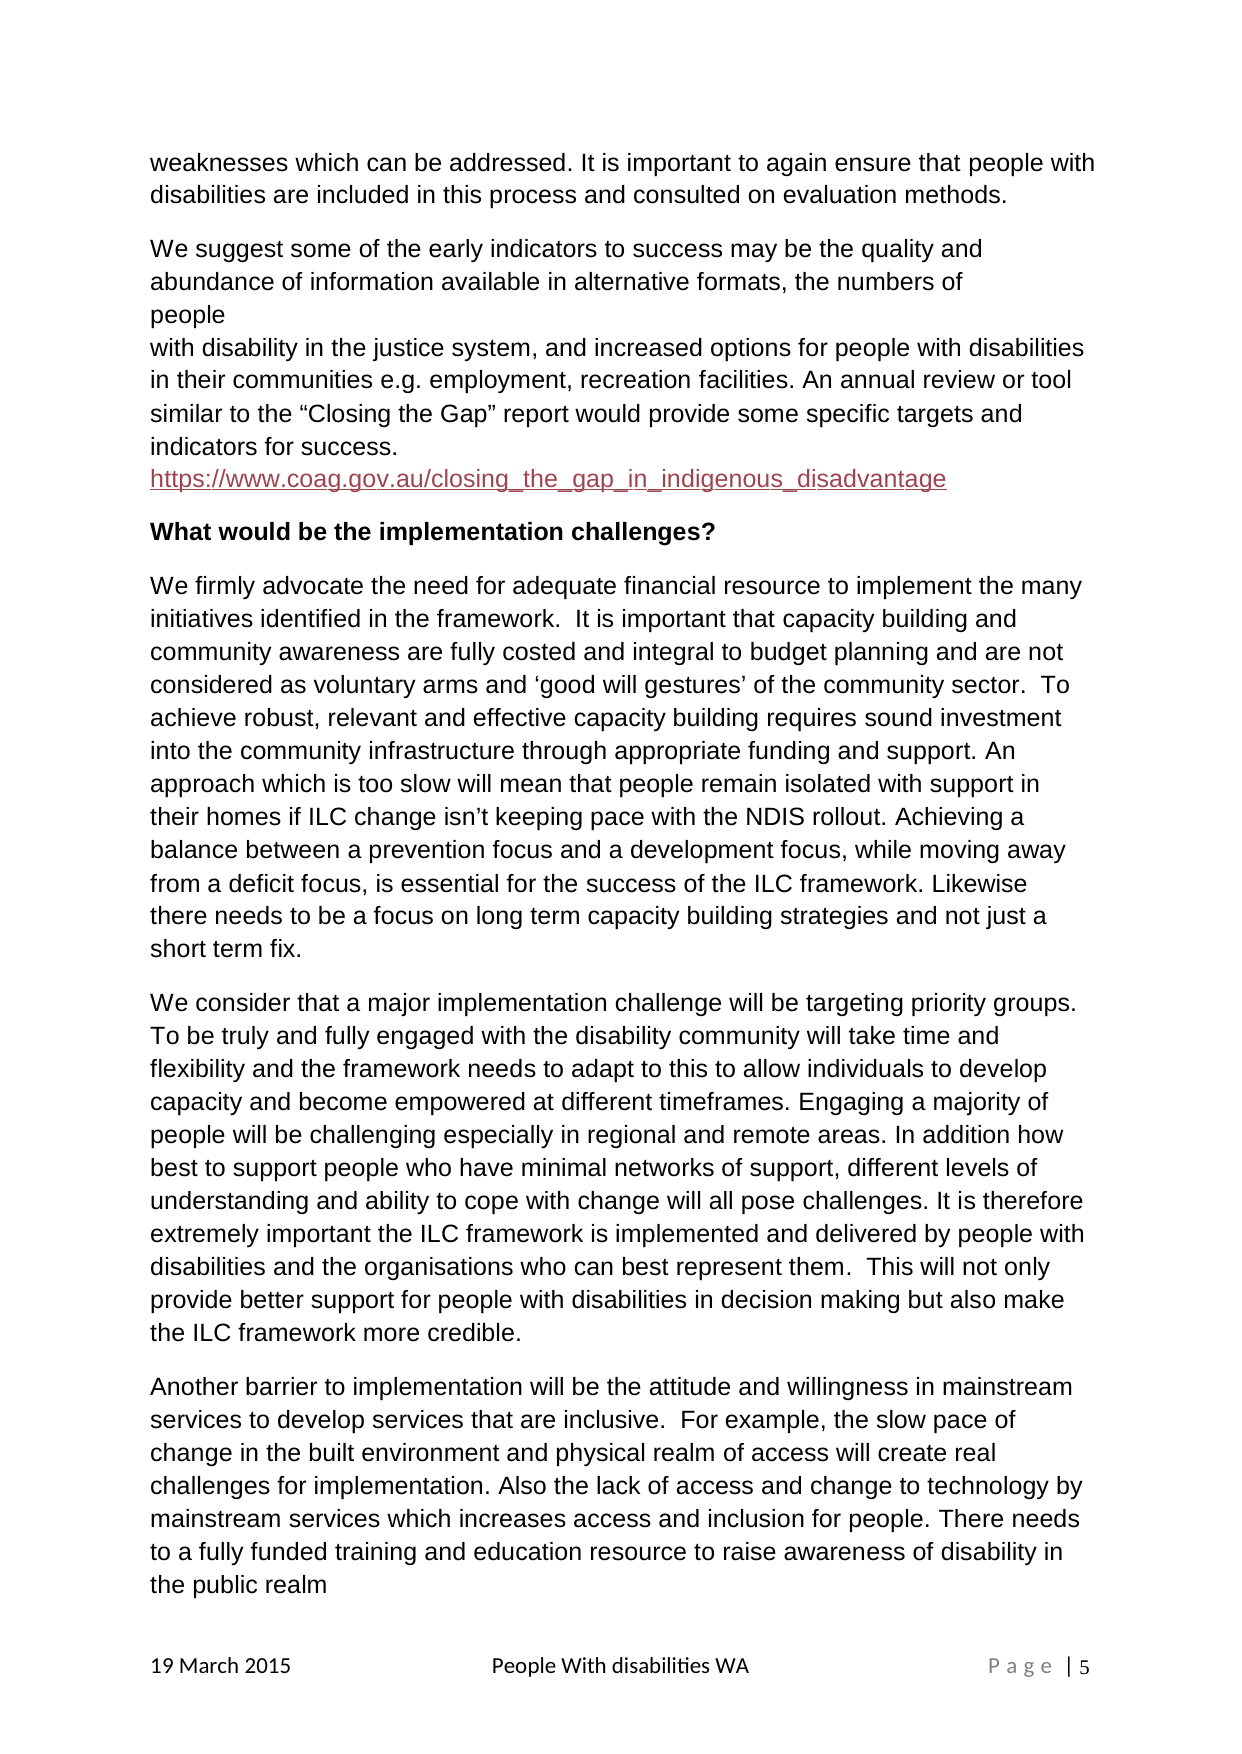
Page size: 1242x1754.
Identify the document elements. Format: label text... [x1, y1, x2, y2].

text We suggest some of the early indicators to success may be the quality and abundance of information available in alternative formats, the numbers of people [150, 234, 1045, 328]
text We firmly advocate the need for adequate financial resource to implement the many initiatives identified in the framework. It is important that capacity building and community awareness are fully costed and integral to budget planning and are not considered as voluntary arms and ‘good will gestures’ of the community sector. To achieve robust, relevant and effective capacity building requires sound investment into the community infrastructure through appropriate funding and support. An approach which is too slow will mean that people remain isolated with support in their homes if ILC change isn’t keeping pace with the NDIS rollout. Achieving a balance between a prevention focus and a development focus, while moving away [150, 571, 1082, 864]
text weaknesses which can be addressed. It is important to again ensure that people with disabilities are included in this process and consulted on evaluation methods. [150, 148, 1095, 209]
text Another barrier to implementation will be the attitude and willingness in mainstream services to develop services that are inclusive. For example, the slow pace of change in the built environment and physical realm of access will create real challenges for implementation. Also the lack of access and change to technology by mainstream services which increases access and inclusion for people. There needs to a fully funded training and education resource to raise awareness of disability in the public realm [150, 1372, 1082, 1599]
text What would be the implementation challenges? [150, 517, 1104, 546]
text https://www.coag.gov.au/closing_the_gap_in_indigenous_disadvantage [150, 464, 1104, 492]
text from a deficit focus, is essential for the success of the ILC framework. Likewise there needs to be a focus on long term capacity building strategies and not just a short term fix. [150, 869, 1091, 963]
text with disability in the justice system, and increased options for people with disabilities in their communities e.g. employment, recreation facilities. An annual review or tool similar to the “Closing the Gap” report would provide some specific targets and indicators for success. [150, 332, 1085, 460]
text We consider that a major implementation challenge will be targeting priority groups. To be truly and fully engaged with the disability community will take time and flexibility and the framework needs to adapt to this to allow individuals to develop capacity and become empowered at different timeframes. Engaging a majority of people will be challenging especially in regional and remote areas. In addition how best to support people who have minimal networks of support, different levels of understanding and ability to cope with change will all pose challenges. It is therefore extremely important the ILC framework is implemented and delivered by people with disabilities and the organisations who can best represent them. This will not only provide better support for people with disabilities in decision making but also make the ILC framework more credible. [150, 988, 1085, 1347]
